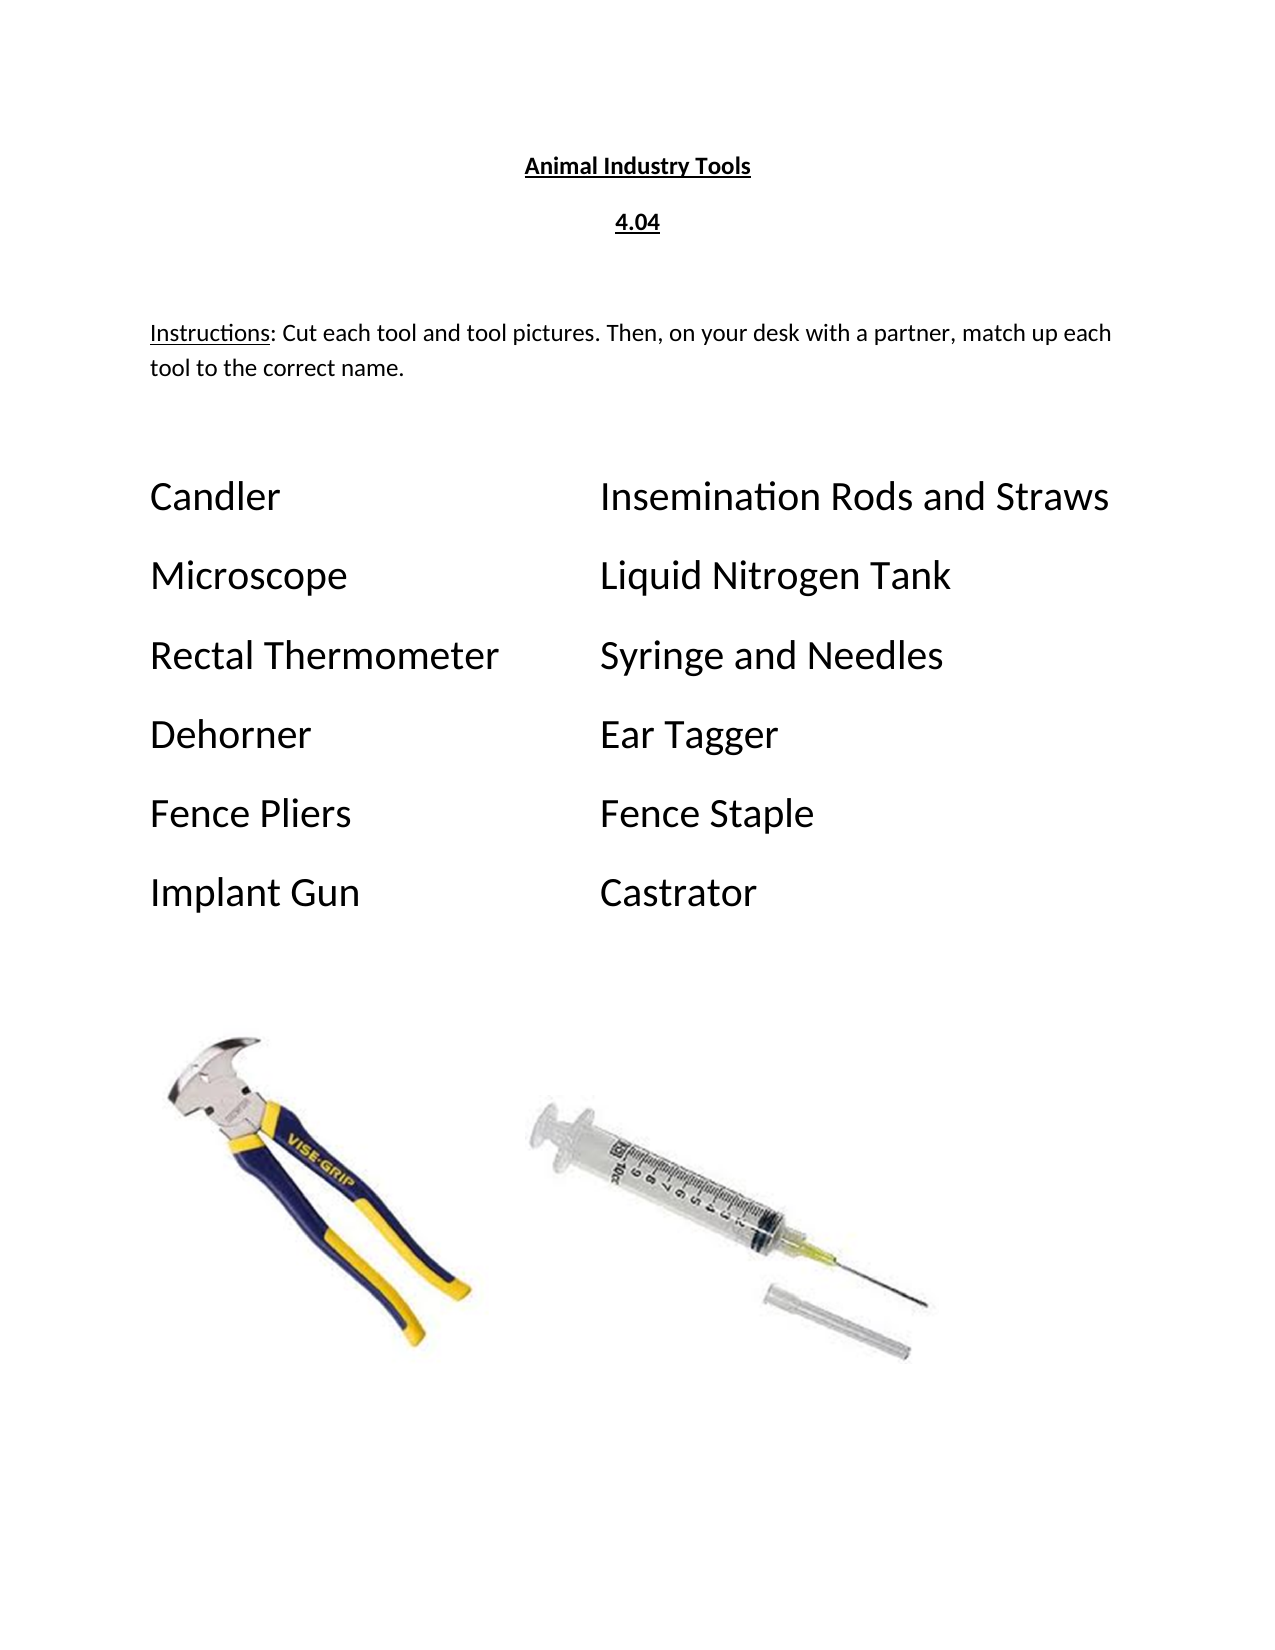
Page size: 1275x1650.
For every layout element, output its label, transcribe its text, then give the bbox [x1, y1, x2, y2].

text Rectal Thermometer Syringe and Needles [150, 629, 1125, 679]
text Fence Pliers Fence Staple [150, 787, 1125, 838]
picture [150, 1025, 489, 1364]
text Dehorner Ear Tagger [150, 708, 1125, 759]
text 4.04 [150, 206, 1125, 236]
picture [525, 1095, 939, 1364]
text Candler Insemination Rods and Straws [150, 470, 1125, 521]
text Implant Gun Castrator [150, 866, 1125, 917]
text Instructions: Cut each tool and tool pictures. Then, on your desk with a partner, match up each tool to the correct name. [150, 317, 1125, 383]
text Microscope Liquid Nitrogen Tank [150, 549, 1125, 600]
text Animal Industry Tools [150, 150, 1125, 181]
